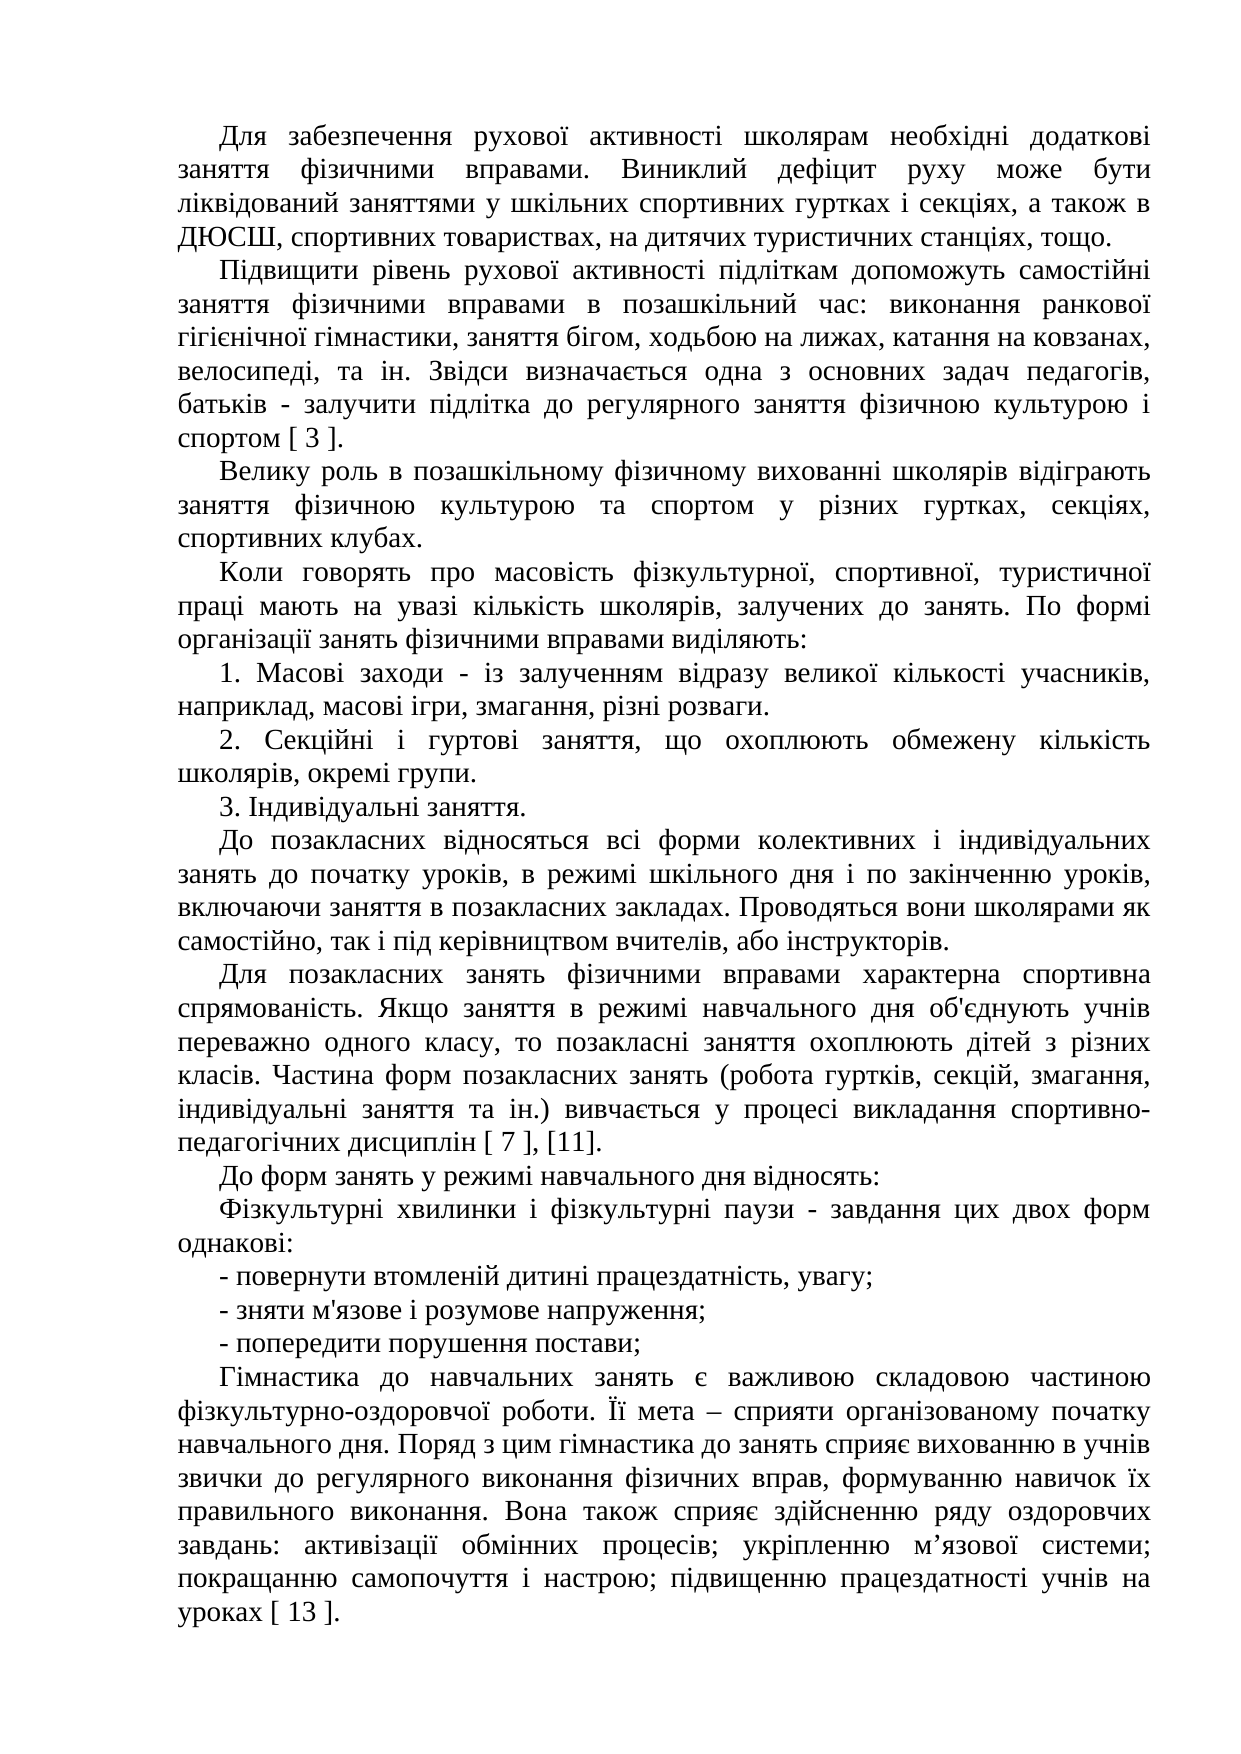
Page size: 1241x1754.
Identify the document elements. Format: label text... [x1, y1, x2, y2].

text До форм занять у режимі навчального дня відносять: [177, 1158, 1152, 1191]
text Підвищити рівень рухової активності підліткам допоможуть самостійні заняття фізичними вправами в позашкільний час: виконання ранкової гігієнічної гімнастики, заняття бігом, ходьбою на лижах, катання на ковзанах, велосипеді, та ін. Звідси визначається одна з основних задач педагогів, батьків - залучити підлітка до регулярного заняття фізичною культурою і спортом [ 3 ]. [177, 252, 1152, 453]
text До позакласних відносяться всі форми колективних і індивідуальних занять до початку уроків, в режимі шкільного дня і по закінченню уроків, включаючи заняття в позакласних закладах. Проводяться вони школярами як самостійно, так і під керівництвом вчителів, або інструкторів. [177, 822, 1152, 957]
text 2. Секційні і гуртові заняття, що охоплюють обмежену кількість школярів, окремі групи. [177, 722, 1152, 789]
text - повернути втомленій дитині працездатність, увагу; [177, 1258, 1152, 1292]
text 1. Масові заходи - із залученням відразу великої кількості учасників, наприклад, масові ігри, змагання, різні розваги. [177, 655, 1152, 722]
text Коли говорять про масовість фізкультурної, спортивної, туристичної праці мають на увазі кількість школярів, залучених до занять. По формі організації занять фізичними вправами виділяють: [177, 554, 1152, 655]
text - попередити порушення постави; [177, 1326, 1152, 1359]
text Для забезпечення рухової активності школярам необхідні додаткові заняття фізичними вправами. Виниклий дефіцит руху може бути ліквідований заняттями у шкільних спортивних гуртках і секціях, а також в ДЮСШ, спортивних товариствах, на дитячих туристичних станціях, тощо. [177, 118, 1152, 252]
text - зняти м'язове і розумове напруження; [177, 1292, 1152, 1326]
text Гімнастика до навчальних занять є важливою складовою частиною фізкультурно-оздоровчої роботи. Її мета – сприяти організованому початку навчального дня. Поряд з цим гімнастика до занять сприяє вихованню в учнів звички до регулярного виконання фізичних вправ, формуванню навичок їх правильного виконання. Вона також сприяє здійсненню ряду оздоровчих завдань: активізації обмінних процесів; укріпленню м’язової системи; покращанню самопочуття і настрою; підвищенню працездатності учнів на уроках [ 13 ]. [177, 1359, 1152, 1627]
text Велику роль в позашкільному фізичному вихованні школярів відіграють заняття фізичною культурою та спортом у різних гуртках, секціях, спортивних клубах. [177, 453, 1152, 554]
text Для позакласних занять фізичними вправами характерна спортивна спрямованість. Якщо заняття в режимі навчального дня об'єднують учнів переважно одного класу, то позакласні заняття охоплюють дітей з різних класів. Частина форм позакласних занять (робота гуртків, секцій, змагання, індивідуальні заняття та ін.) вивчається у процесі викладання спортивно-педагогічних дисциплін [ 7 ], [11]. [177, 957, 1152, 1158]
text 3. Індивідуальні заняття. [177, 789, 1152, 822]
text Фізкультурні хвилинки і фізкультурні паузи - завдання цих двох форм однакові: [177, 1191, 1152, 1258]
